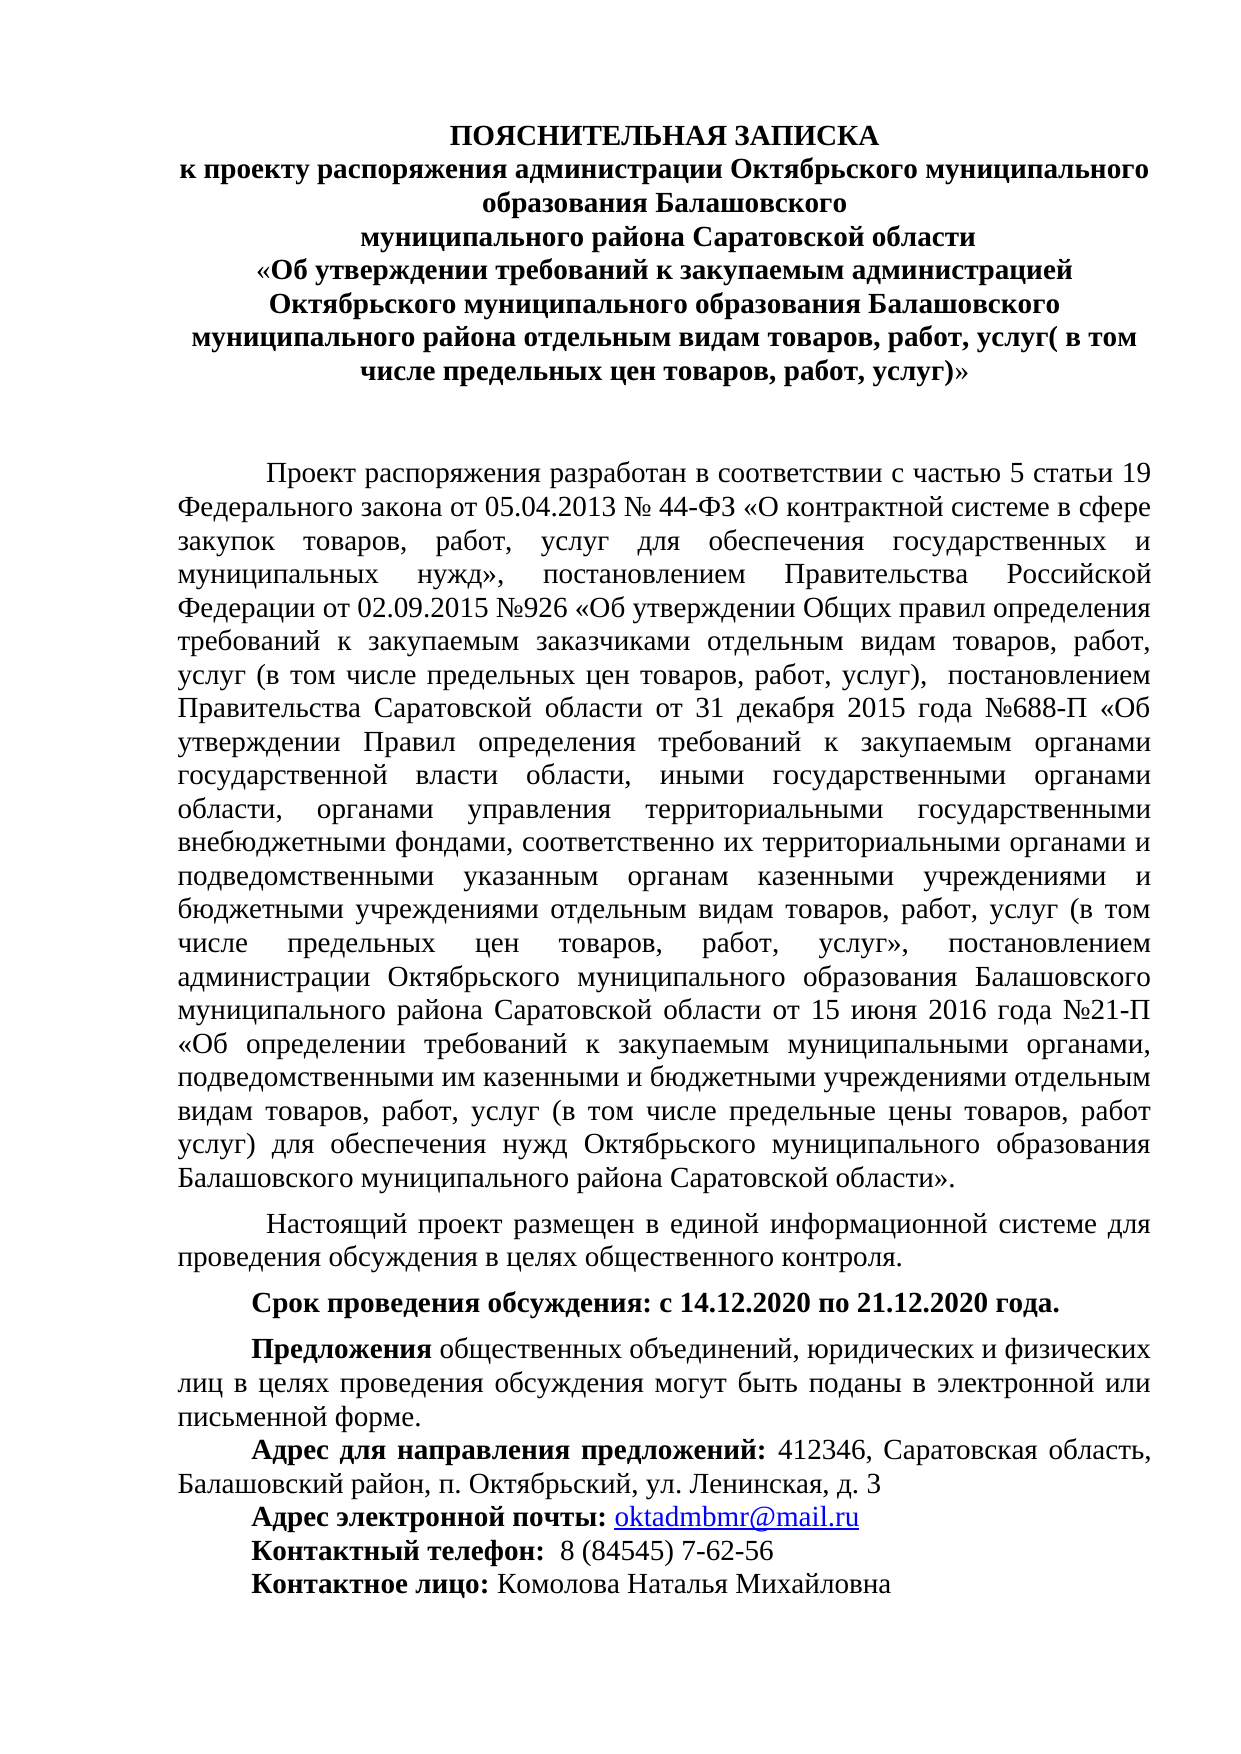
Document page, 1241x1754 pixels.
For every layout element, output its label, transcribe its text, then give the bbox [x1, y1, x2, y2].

text «Об утверждении требований к закупаемым администрацией Октябрьского муниципального образования Балашовского муниципального района отдельным видам товаров, работ, услуг( в том числе предельных цен товаров, работ, услуг)» [177, 252, 1152, 386]
text Настоящий проект размещен в единой информационной системе для проведения обсуждения в целях общественного контроля. [177, 1206, 1152, 1273]
text Проект распоряжения разработан в соответствии с частью 5 статьи 19 Федерального закона от 05.04.2013 № 44-ФЗ «О контрактной системе в сфере закупок товаров, работ, услуг для обеспечения государственных и муниципальных нужд», постановлением Правительства Российской Федерации от 02.09.2015 №926 «Об утверждении Общих правил определения требований к закупаемым заказчиками отдельным видам товаров, работ, услуг (в том числе предельных цен товаров, работ, услуг), постановлением Правительства Саратовской области от 31 декабря 2015 года №688-П «Об утверждении Правил определения требований к закупаемым органами государственной власти области, иными государственными органами области, органами управления территориальными государственными внебюджетными фондами, соответственно их территориальными органами и подведомственными указанным органам казенными учреждениями и бюджетными учреждениями отдельным видам товаров, работ, услуг (в том числе предельных цен товаров, работ, услуг», постановлением администрации Октябрьского муниципального образования Балашовского муниципального района Саратовской области от 15 июня 2016 года №21-П «Об определении требований к закупаемым муниципальными органами, подведомственными им казенными и бюджетными учреждениями отдельным видам товаров, работ, услуг (в том числе предельные цены товаров, работ услуг) для обеспечения нужд Октябрьского муниципального образования Балашовского муниципального района Саратовской области». [177, 456, 1152, 1193]
subtitle к проекту распоряжения администрации Октябрьского муниципального образования Балашовского [177, 152, 1152, 219]
text Адрес электронной почты: oktadmbmr@mail.ru [177, 1499, 1152, 1533]
text Срок проведения обсуждения: с 14.12.2020 по 21.12.2020 года. [177, 1286, 1152, 1319]
text ПОЯСНИТЕЛЬНАЯ ЗАПИСКА [177, 118, 1152, 152]
text Предложения общественных объединений, юридических и физических лиц в целях проведения обсуждения могут быть поданы в электронной или письменной форме. [177, 1332, 1152, 1432]
text Адрес для направления предложений: 412346, Саратовская область, Балашовский район, п. Октябрьский, ул. Ленинская, д. 3 [177, 1432, 1152, 1499]
text Контактный телефон: 8 (84545) 7-62-56 [177, 1533, 1152, 1566]
text Контактное лицо: Комолова Наталья Михайловна [177, 1566, 1152, 1600]
subtitle муниципального района Саратовской области [177, 219, 1152, 252]
